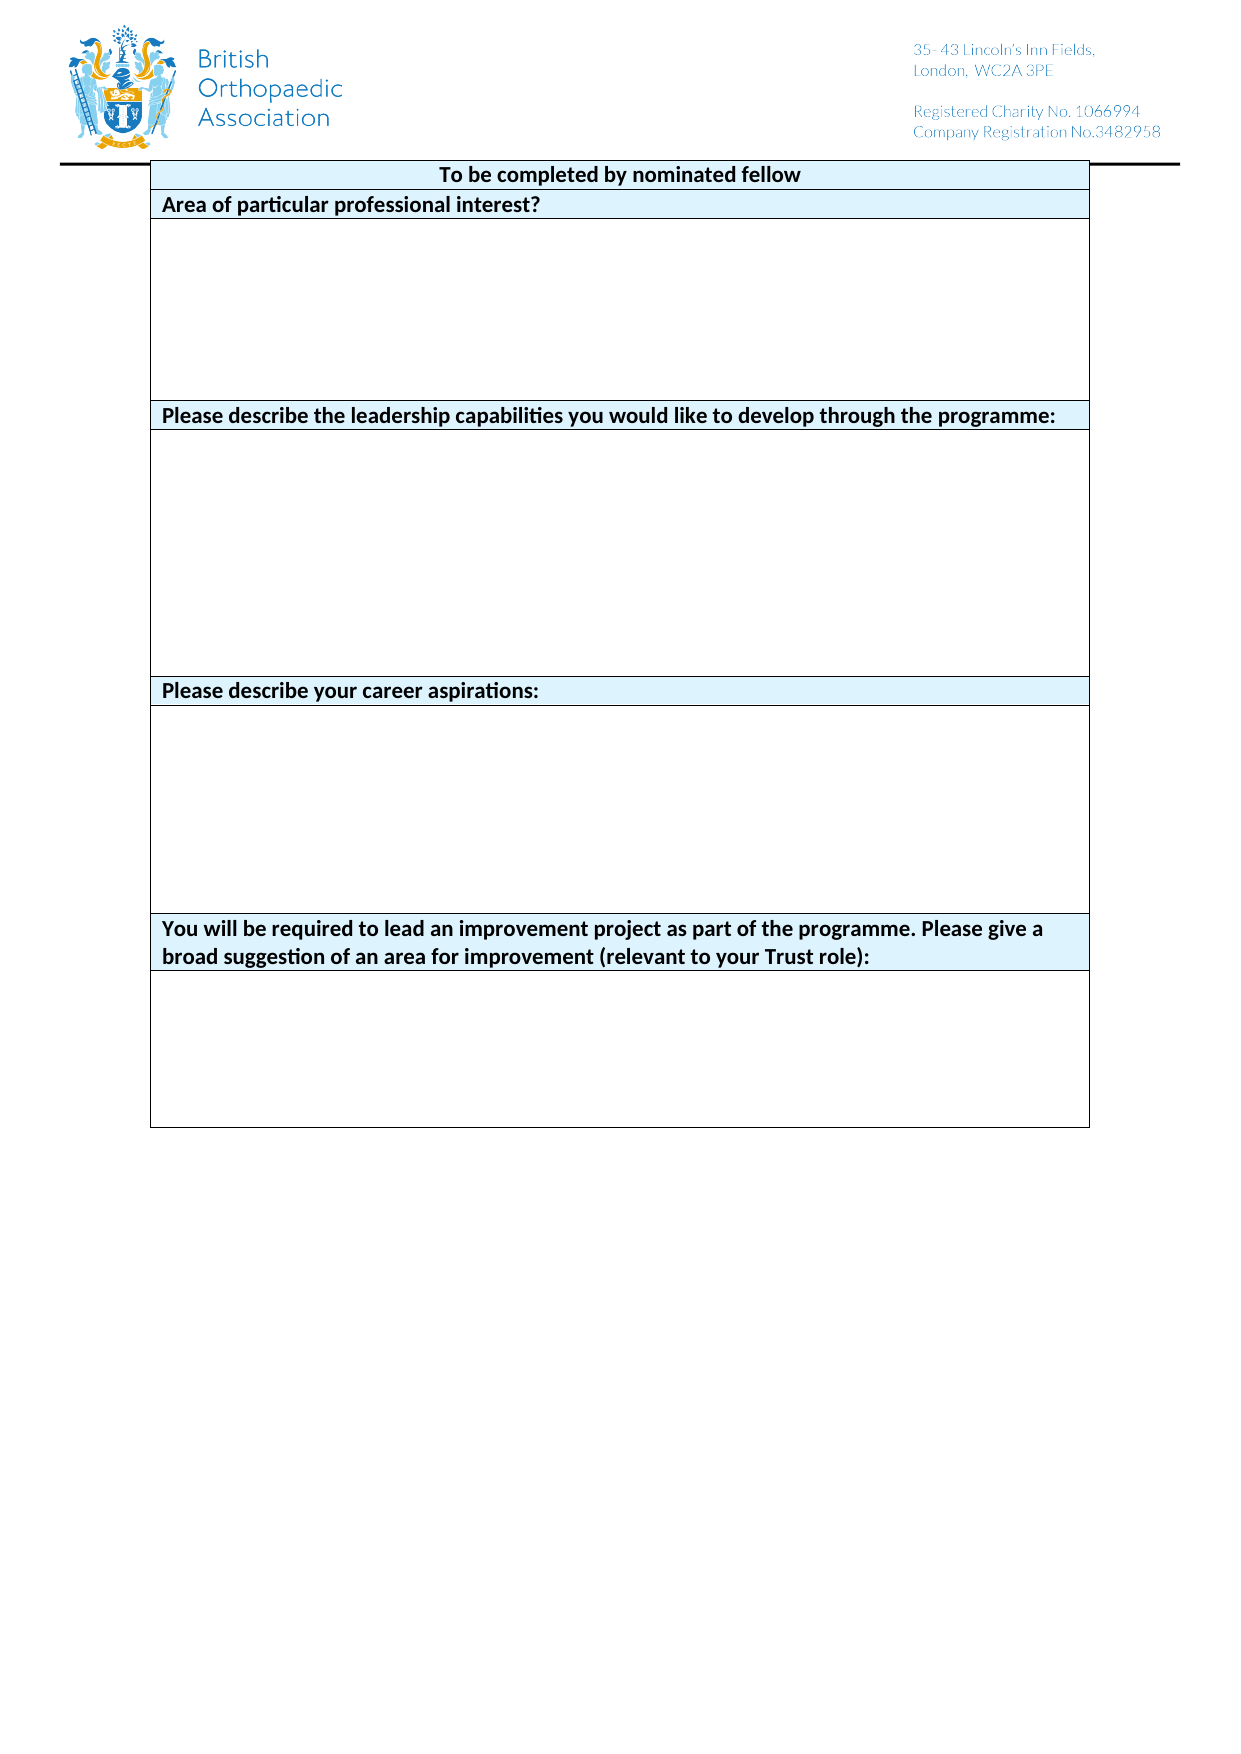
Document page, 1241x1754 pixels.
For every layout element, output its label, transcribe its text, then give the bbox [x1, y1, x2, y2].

table_cell [151, 430, 1089, 676]
table_cell Area of particular professional interest? [151, 190, 1089, 218]
table_cell You will be required to lead an improvement project as part of the programme. Please give a broad suggestion of an area for improvement (relevant to your Trust role): [151, 914, 1089, 970]
table_cell [151, 971, 1089, 1127]
picture [68, 18, 1165, 154]
table_cell Please describe your career aspirations: [151, 677, 1089, 704]
table_cell [151, 219, 1089, 400]
table_header To be completed by nominated fellow [151, 161, 1089, 189]
table_cell [151, 706, 1089, 913]
table_cell Please describe the leadership capabilities you would like to develop through the programme: [151, 401, 1089, 429]
